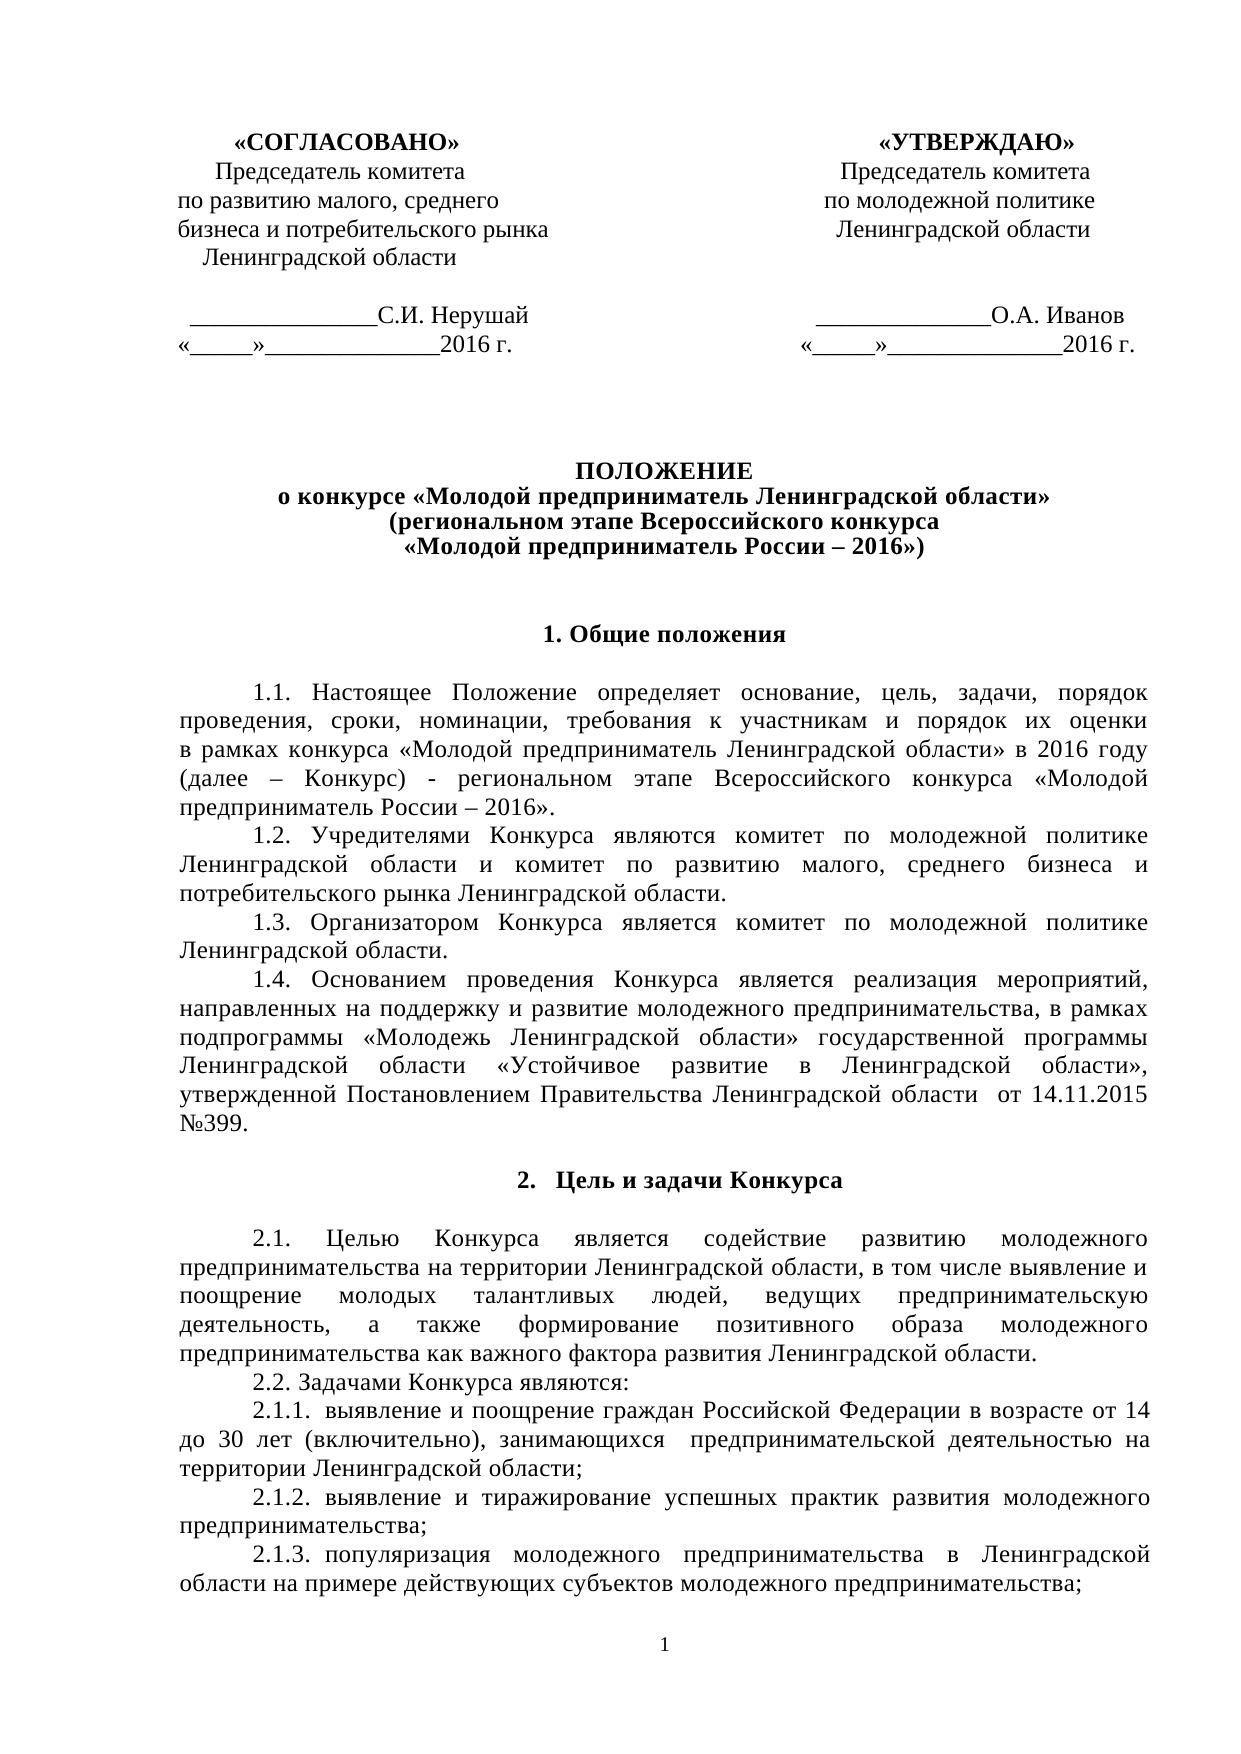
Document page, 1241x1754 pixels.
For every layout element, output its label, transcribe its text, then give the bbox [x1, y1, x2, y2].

text бизнеса и потребительского рынка Ленинградской области [177, 214, 1152, 242]
text 2.1.2. выявление и тиражирование успешных практик развития молодежного предпринимательства; [179, 1482, 1152, 1539]
text ПОЛОЖЕНИЕ [177, 459, 1152, 484]
text (региональном этапе Всероссийского конкурса [177, 509, 1152, 534]
text 1. Общие положения [177, 619, 1152, 648]
text 2.1.3. популяризация молодежного предпринимательства в Ленинградской области на примере действующих субъектов молодежного предпринимательства; [179, 1539, 1152, 1597]
text 2.2. Задачами Конкурса являются: [179, 1367, 1152, 1395]
text о конкурсе «Молодой предприниматель Ленинградской области» [177, 484, 1152, 509]
text 2.1. Целью Конкурса является содействие развитию молодежного предпринимательства на территории Ленинградской области, в том числе выявление и поощрение молодых талантливых людей, ведущих предпринимательскую деятельность, а также формирование позитивного образа молодежного предпринимательства как важного фактора развития Ленинградской области. [179, 1223, 1149, 1367]
text «Молодой предприниматель России – 2016») [177, 534, 1152, 559]
text Ленинградской области [177, 242, 1152, 271]
text по развитию малого, среднего по молодежной политике [177, 185, 1152, 214]
text _______________С.И. Нерушай ______________О.А. Иванов [177, 300, 1152, 329]
list Цель и задачи Конкурса [517, 1165, 1152, 1194]
text «_____»______________2016 г. «_____»______________2016 г. [177, 329, 1152, 357]
text 1.2. Учредителями Конкурса являются комитет по молодежной политике Ленинградской области и комитет по развитию малого, среднего бизнеса и потребительского рынка Ленинградской области. [179, 820, 1149, 907]
text «СОГЛАСОВАНО» «УТВЕРЖДАЮ» [177, 127, 1152, 156]
text 1.1. Настоящее Положение определяет основание, цель, задачи, порядок проведения, сроки, номинации, требования к участникам и порядок их оценки в рамках конкурса «Молодой предприниматель Ленинградской области» в 2016 году (далее – Конкурс) - региональном этапе Всероссийского конкурса «Молодой предприниматель России – 2016». [179, 677, 1149, 820]
text 1.3. Организатором Конкурса является комитет по молодежной политике Ленинградской области. [179, 907, 1149, 964]
text Председатель комитета Председатель комитета [177, 156, 1152, 185]
text 2.1.1. выявление и поощрение граждан Российской Федерации в возрасте от 14 до 30 лет (включительно), занимающихся предпринимательской деятельностью на территории Ленинградской области; [179, 1395, 1152, 1482]
text 1.4. Основанием проведения Конкурса является реализация мероприятий, направленных на поддержку и развитие молодежного предпринимательства, в рамках подпрограммы «Молодежь Ленинградской области» государственной программы Ленинградской области «Устойчивое развитие в Ленинградской области», утвержденной Постановлением Правительства Ленинградской области от 14.11.2015 №399. [179, 964, 1149, 1137]
